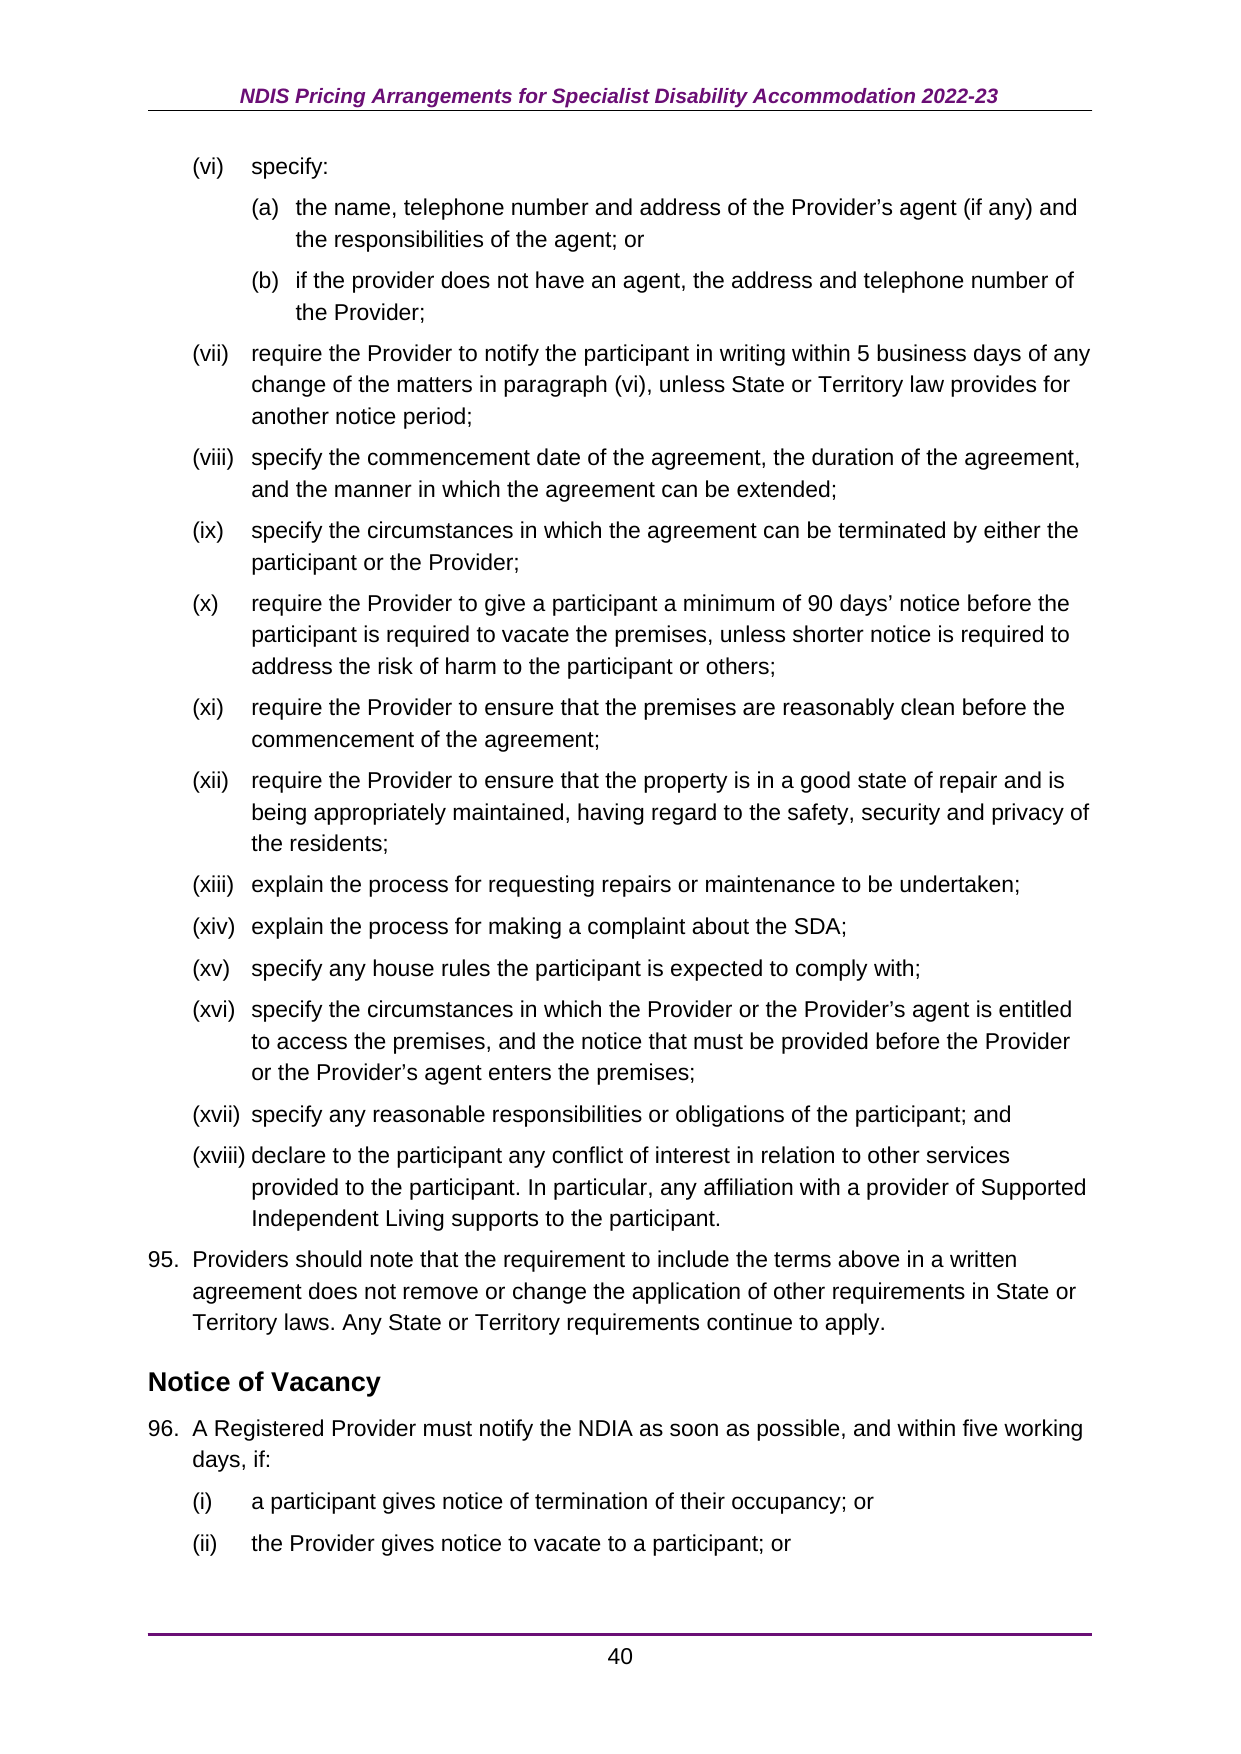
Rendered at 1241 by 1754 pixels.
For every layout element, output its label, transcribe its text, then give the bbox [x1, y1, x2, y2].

list specify the commencement date of the agreement, the duration of the agreement, and the manner in which the agreement can be extended; [192, 439, 1092, 502]
list specify the circumstances in which the agreement can be terminated by either the participant or the Provider; [192, 512, 1092, 575]
list declare to the participant any conflict of interest in relation to other services provided to the participant. In particular, any affiliation with a provider of Supported Independent Living supports to the participant. [192, 1137, 1092, 1231]
list require the Provider to notify the participant in writing within 5 business days of any change of the matters in paragraph (vi), unless State or Territory law provides for another notice period; [192, 335, 1092, 429]
list specify: [192, 148, 1092, 179]
list require the Provider to ensure that the property is in a good state of repair and is being appropriately maintained, having regard to the safety, security and privacy of the residents; [192, 762, 1092, 856]
list the Provider gives notice to vacate to a participant; or [192, 1525, 1092, 1556]
list a participant gives notice of termination of their occupancy; or [192, 1483, 1092, 1514]
list Providers should note that the requirement to include the terms above in a written agreement does not remove or change the application of other requirements in State or Territory laws. Any State or Territory requirements continue to apply. [148, 1241, 1092, 1335]
list explain the process for making a complaint about the SDA; [192, 908, 1092, 939]
list if the provider does not have an agent, the address and telephone number of the Provider; [251, 262, 1092, 325]
list specify any reasonable responsibilities or obligations of the participant; and [192, 1096, 1092, 1127]
subtitle Notice of Vacancy [148, 1366, 1092, 1398]
list specify any house rules the participant is expected to comply with; [192, 950, 1092, 981]
list specify the circumstances in which the Provider or the Provider’s agent is entitled to access the premises, and the notice that must be provided before the Provider or the Provider’s agent enters the premises; [192, 991, 1092, 1085]
list A Registered Provider must notify the NDIA as soon as possible, and within five working days, if: [148, 1410, 1092, 1473]
list explain the process for requesting repairs or maintenance to be undertaken; [192, 866, 1092, 898]
list require the Provider to give a participant a minimum of 90 days’ notice before the participant is required to vacate the premises, unless shorter notice is required to address the risk of harm to the participant or others; [192, 585, 1092, 679]
list require the Provider to ensure that the premises are reasonably clean before the commencement of the agreement; [192, 689, 1092, 752]
list the name, telephone number and address of the Provider’s agent (if any) and the responsibilities of the agent; or [251, 189, 1092, 252]
